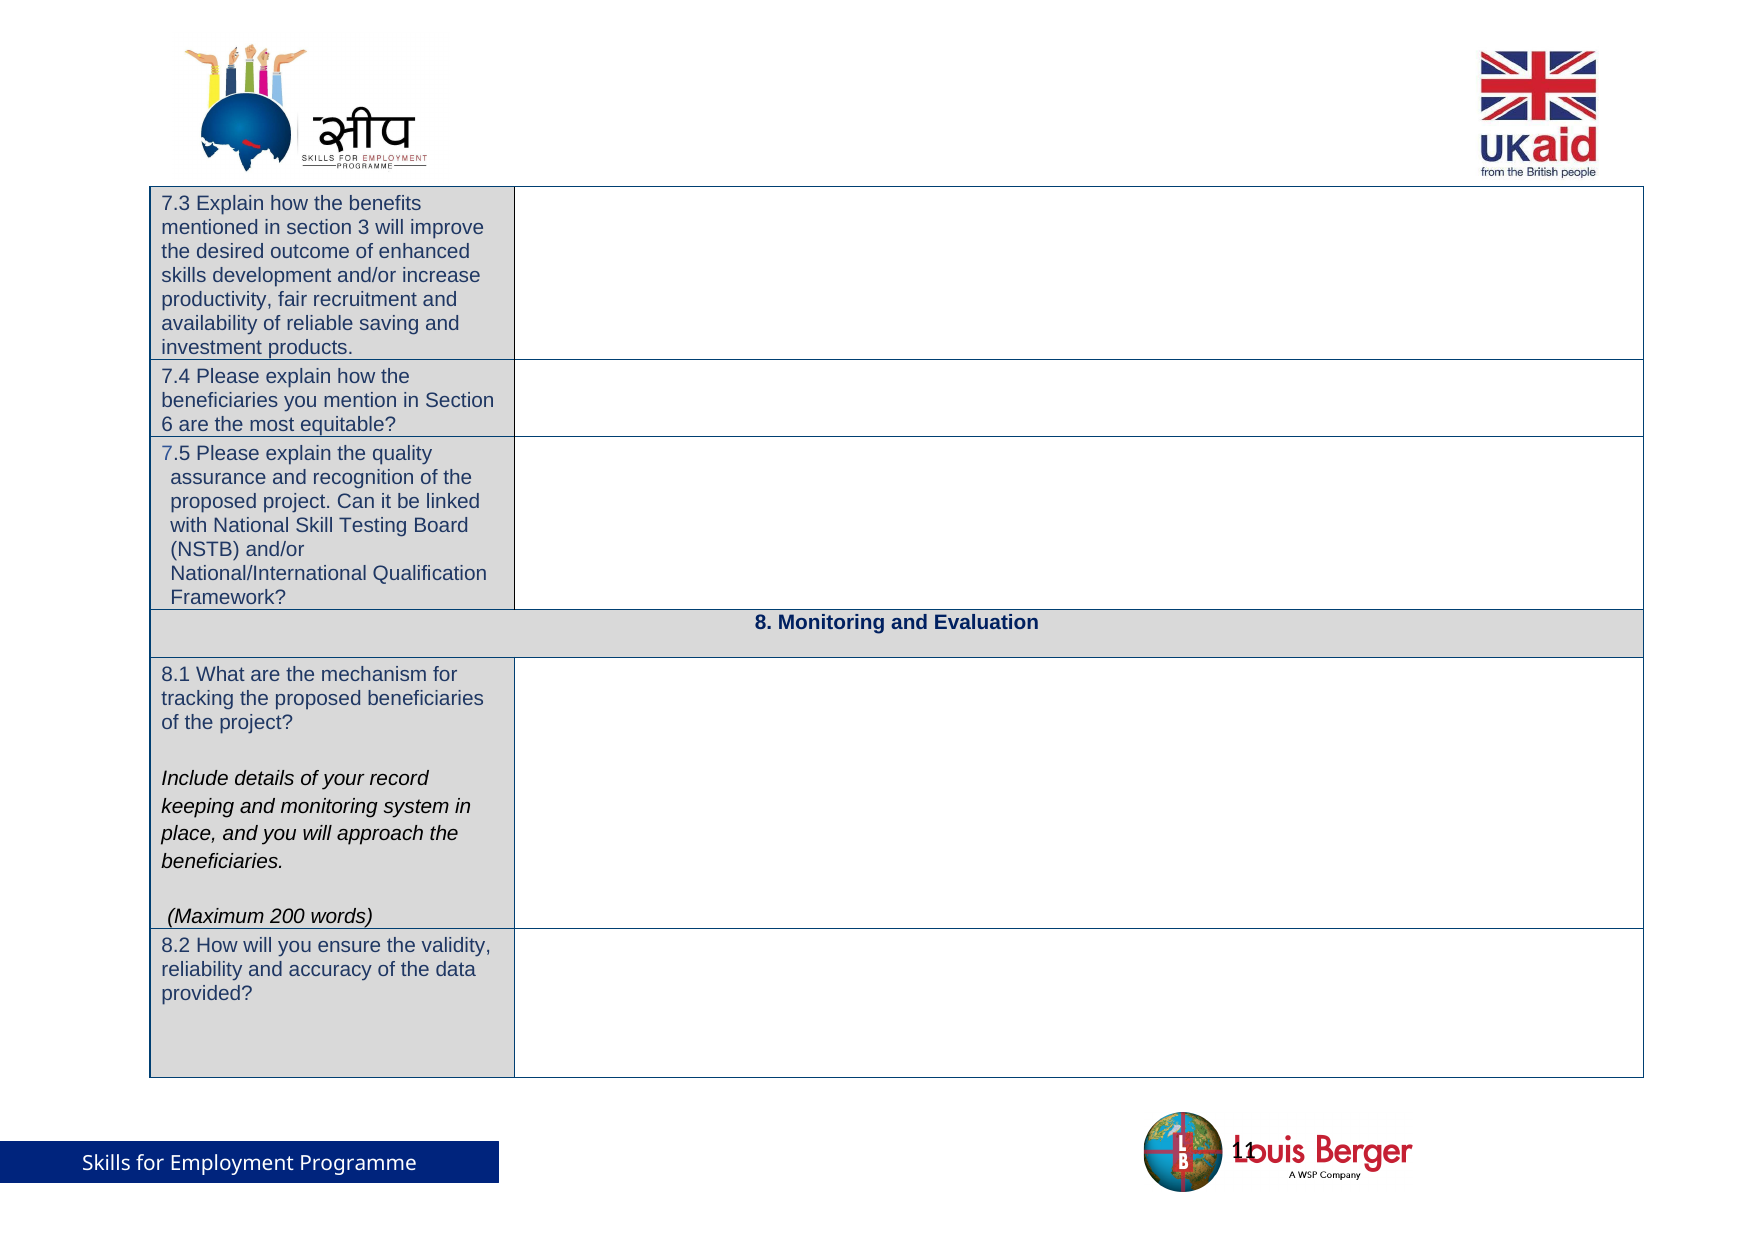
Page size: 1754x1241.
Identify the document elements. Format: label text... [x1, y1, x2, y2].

table_cell [515, 658, 1643, 928]
table_cell 7.5 Please explain the quality assurance and recognition of the proposed project. Can it be linked with National Skill Testing Board (NSTB) and/or National/International Qualification Framework? [151, 437, 514, 609]
picture [1475, 43, 1604, 186]
table_cell 7.4 Please explain how the beneficiaries you mention in Section 6 are the most equitable? [151, 360, 514, 436]
table_cell 7.3 Explain how the benefits mentioned in section 3 will improve the desired outcome of enhanced skills development and/or increase productivity, fair recruitment and availability of reliable saving and investment products. [151, 187, 514, 359]
picture [171, 32, 451, 184]
table_cell [515, 437, 1643, 609]
table_cell [515, 360, 1643, 436]
table_cell 8.1 What are the mechanism for tracking the proposed beneficiaries of the project? Include details of your record keeping and monitoring system in place, and you will approach the beneficiaries. (Maximum 200 words) [151, 658, 514, 928]
table_cell [515, 929, 1643, 1077]
table_cell [515, 187, 1643, 359]
picture [1143, 1112, 1413, 1192]
table_cell 8. Monitoring and Evaluation [151, 610, 1643, 657]
table_cell 8.2 How will you ensure the validity, reliability and accuracy of the data provided? (Maximum 300 words) [151, 929, 514, 1077]
